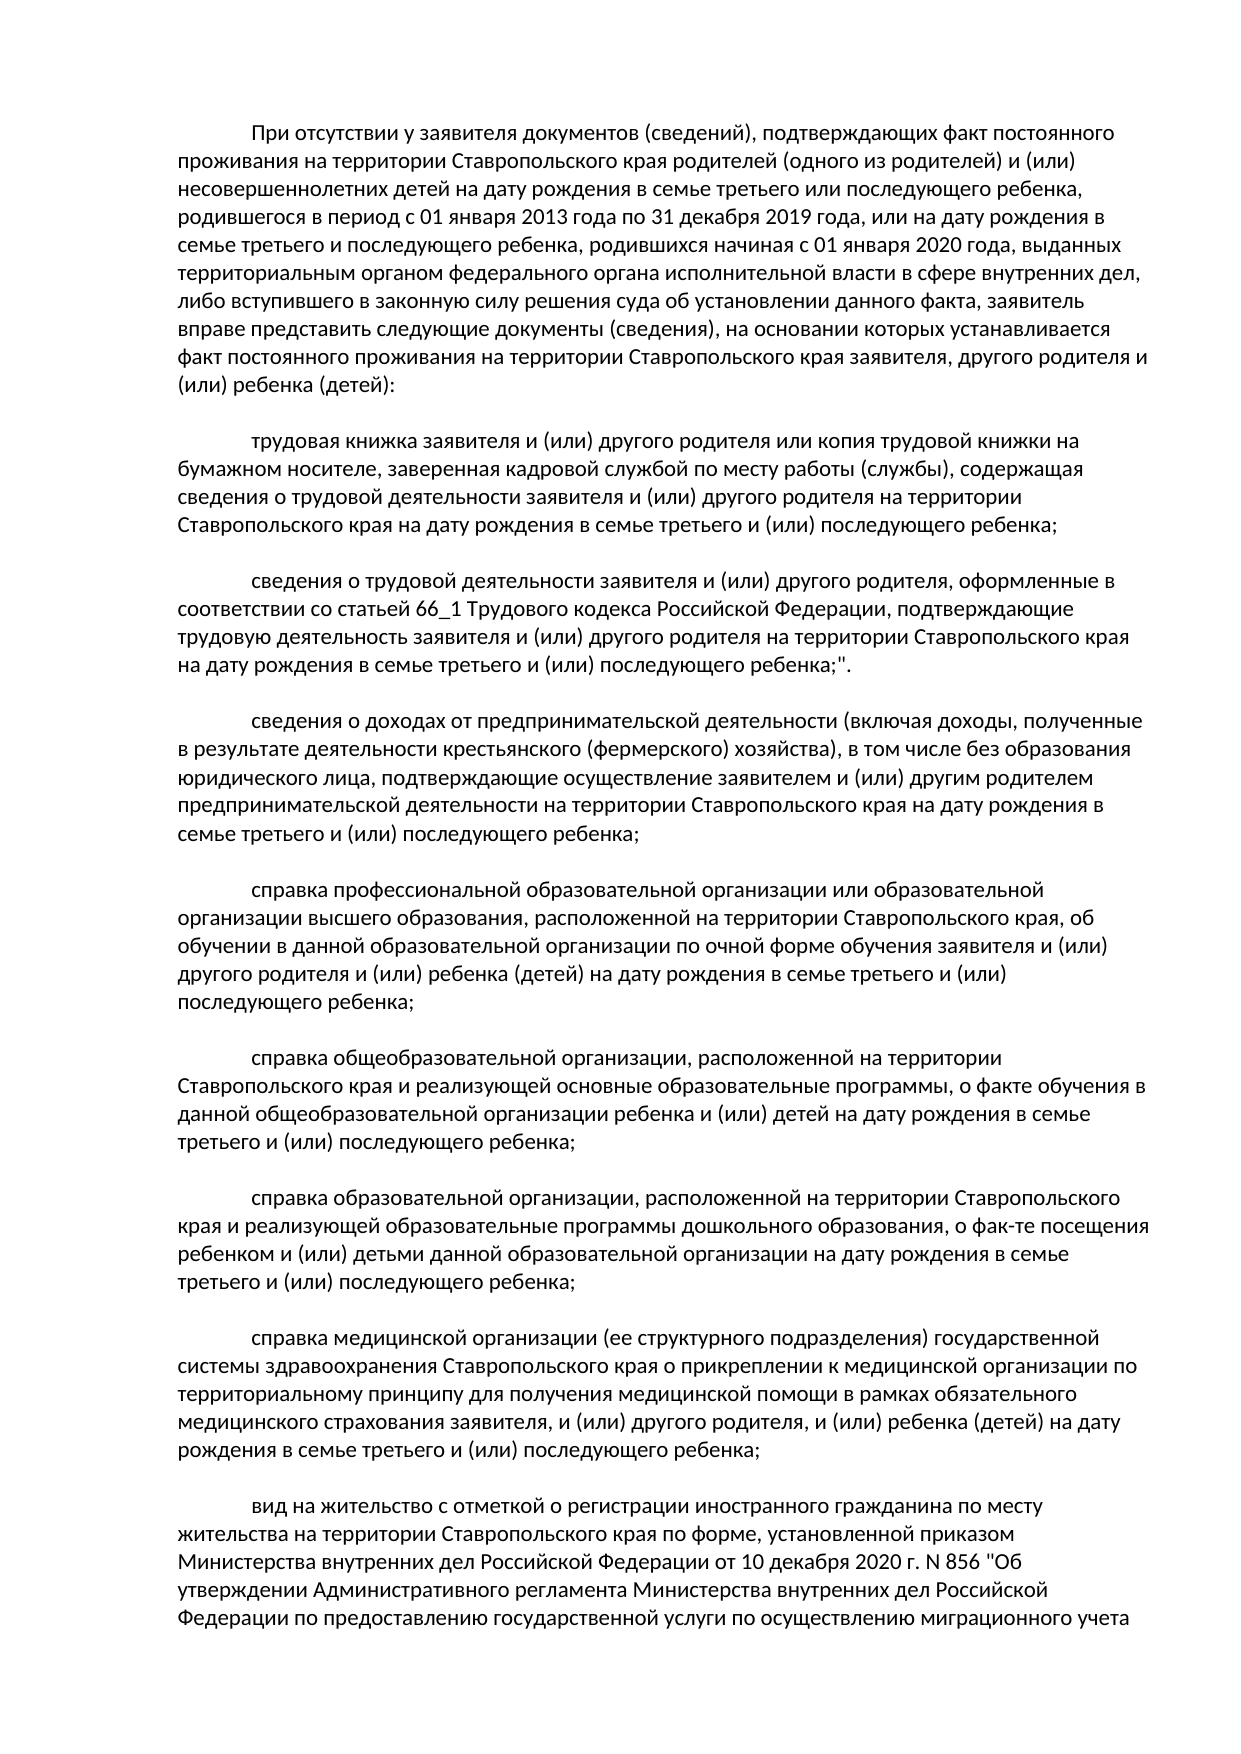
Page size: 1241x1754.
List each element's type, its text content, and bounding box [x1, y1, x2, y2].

text При отсутствии у заявителя документов (сведений), подтверждающих факт постоянного проживания на территории Ставропольского края родителей (одного из родителей) и (или) несовершеннолетних детей на дату рождения в семье третьего или последующего ребенка, родившегося в период с 01 января 2013 года по 31 декабря 2019 года, или на дату рождения в семье третьего и последующего ребенка, родившихся начиная с 01 января 2020 года, выданных территориальным органом федерального органа исполнительной власти в сфере внутренних дел, либо вступившего в законную силу решения суда об установлении данного факта, заявитель вправе представить следующие документы (сведения), на основании которых устанавливается факт постоянного проживания на территории Ставропольского края заявителя, другого родителя и (или) ребенка (детей): [177, 118, 1152, 398]
text трудовая книжка заявителя и (или) другого родителя или копия трудовой книжки на бумажном носителе, заверенная кадровой службой по месту работы (службы), содержащая сведения о трудовой деятельности заявителя и (или) другого родителя на территории Ставропольского края на дату рождения в семье третьего и (или) последующего ребенка; [177, 426, 1152, 538]
text сведения о трудовой деятельности заявителя и (или) другого родителя, оформленные в соответствии со статьей 66_1 Трудового кодекса Российской Федерации, подтверждающие трудовую деятельность заявителя и (или) другого родителя на территории Ставропольского края на дату рождения в семье третьего и (или) последующего ребенка;". [177, 566, 1152, 678]
text справка медицинской организации (ее структурного подразделения) государственной системы здравоохранения Ставропольского края о прикреплении к медицинской организации по территориальному принципу для получения медицинской помощи в рамках обязательного медицинского страхования заявителя, и (или) другого родителя, и (или) ребенка (детей) на дату рождения в семье третьего и (или) последующего ребенка; [177, 1323, 1152, 1463]
text сведения о доходах от предпринимательской деятельности (включая доходы, полученные в результате деятельности крестьянского (фермерского) хозяйства), в том числе без образования юридического лица, подтверждающие осуществление заявителем и (или) другим родителем предпринимательской деятельности на территории Ставропольского края на дату рождения в семье третьего и (или) последующего ребенка; [177, 707, 1152, 847]
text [177, 1491, 1152, 1631]
text справка общеобразовательной организации, расположенной на территории Ставропольского края и реализующей основные образовательные программы, о факте обучения в данной общеобразовательной организации ребенка и (или) детей на дату рождения в семье третьего и (или) последующего ребенка; [177, 1043, 1152, 1155]
text справка профессиональной образовательной организации или образовательной организации высшего образования, расположенной на территории Ставропольского края, об обучении в данной образовательной организации по очной форме обучения заявителя и (или) другого родителя и (или) ребенка (детей) на дату рождения в семье третьего и (или) последующего ребенка; [177, 875, 1152, 1015]
text справка образовательной организации, расположенной на территории Ставропольского края и реализующей образовательные программы дошкольного образования, о фак-те посещения ребенком и (или) детьми данной образовательной организации на дату рождения в семье третьего и (или) последующего ребенка; [177, 1183, 1152, 1295]
